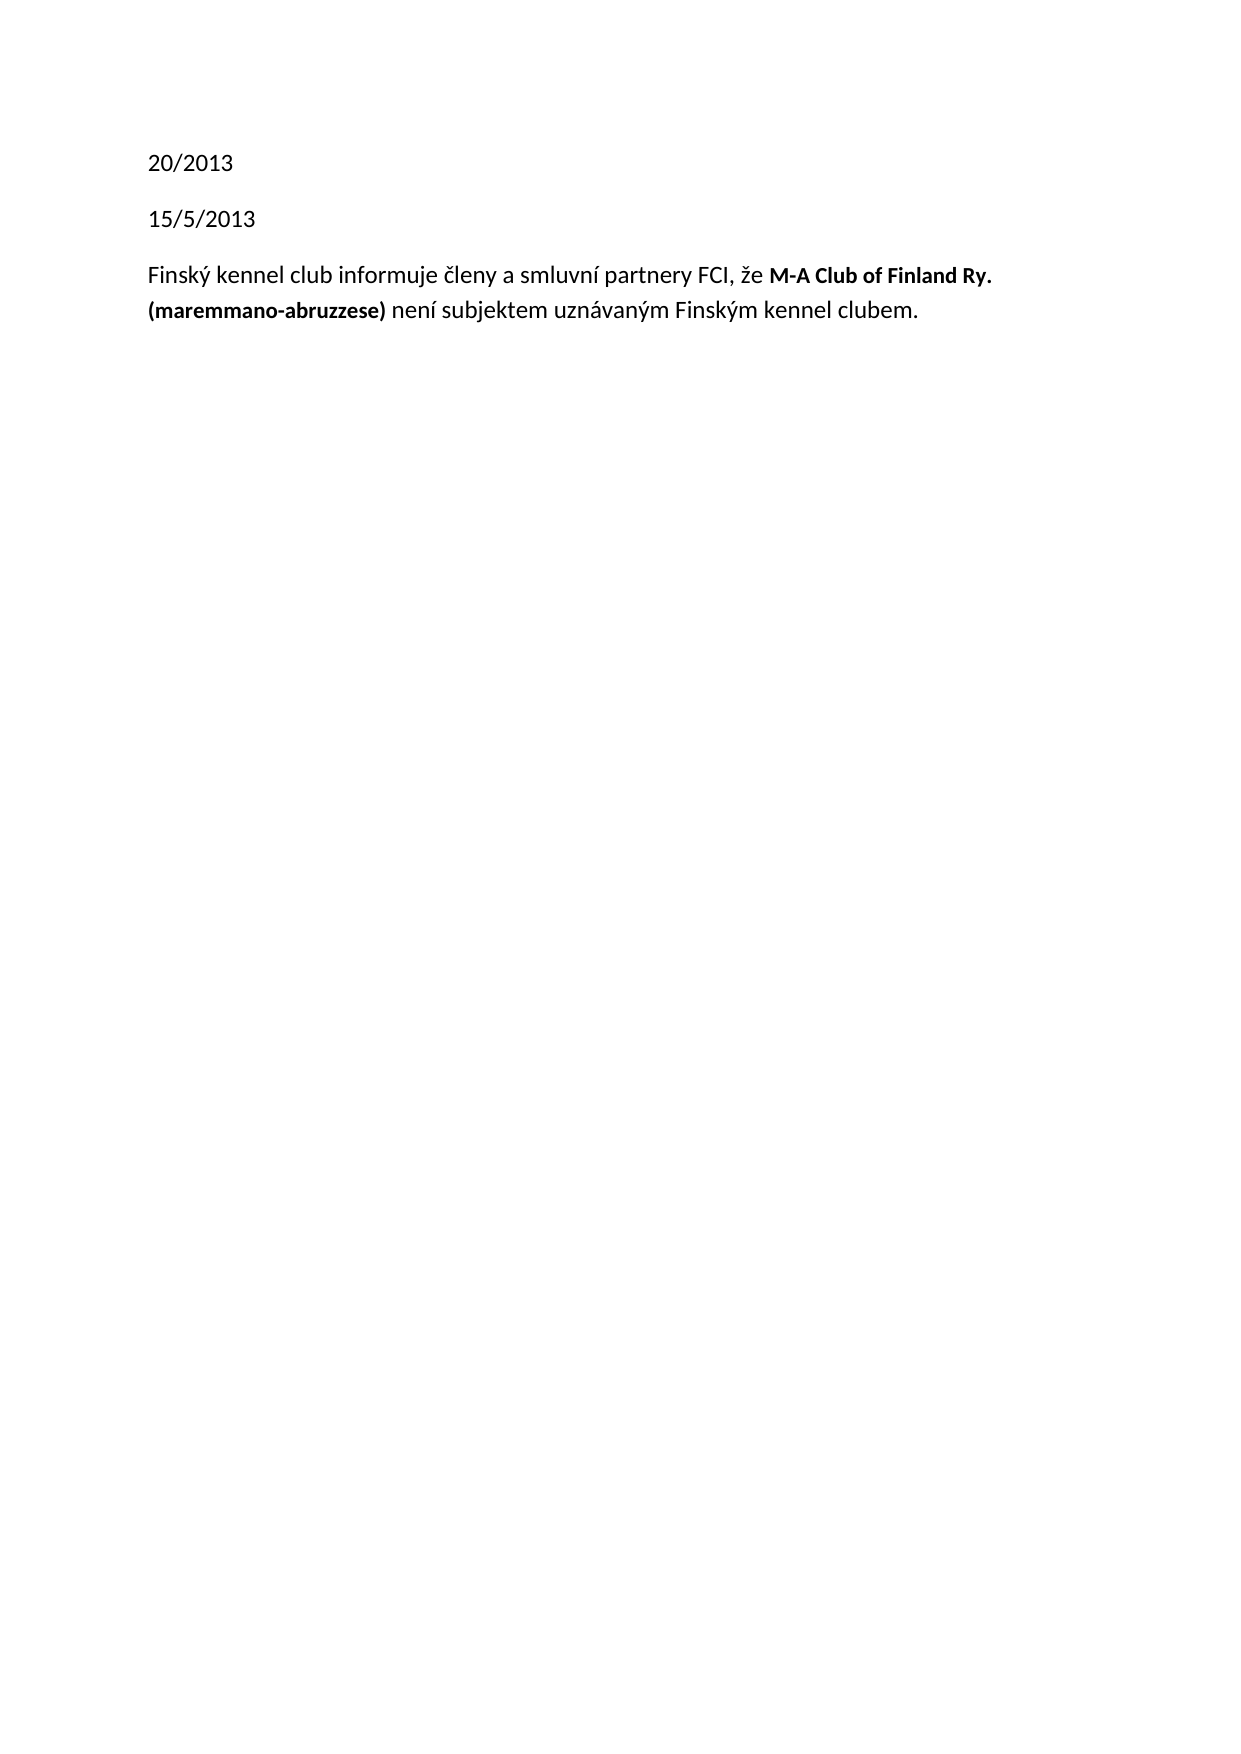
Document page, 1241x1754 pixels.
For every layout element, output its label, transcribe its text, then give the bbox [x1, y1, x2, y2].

text Finský kennel club informuje členy a smluvní partnery FCI, že M-A Club of Finland Ry. (maremmano-abruzzese) není subjektem uznávaným Finským kennel clubem. [148, 259, 1093, 325]
text 15/5/2013 [148, 203, 1093, 234]
text 20/2013 [148, 148, 1093, 178]
